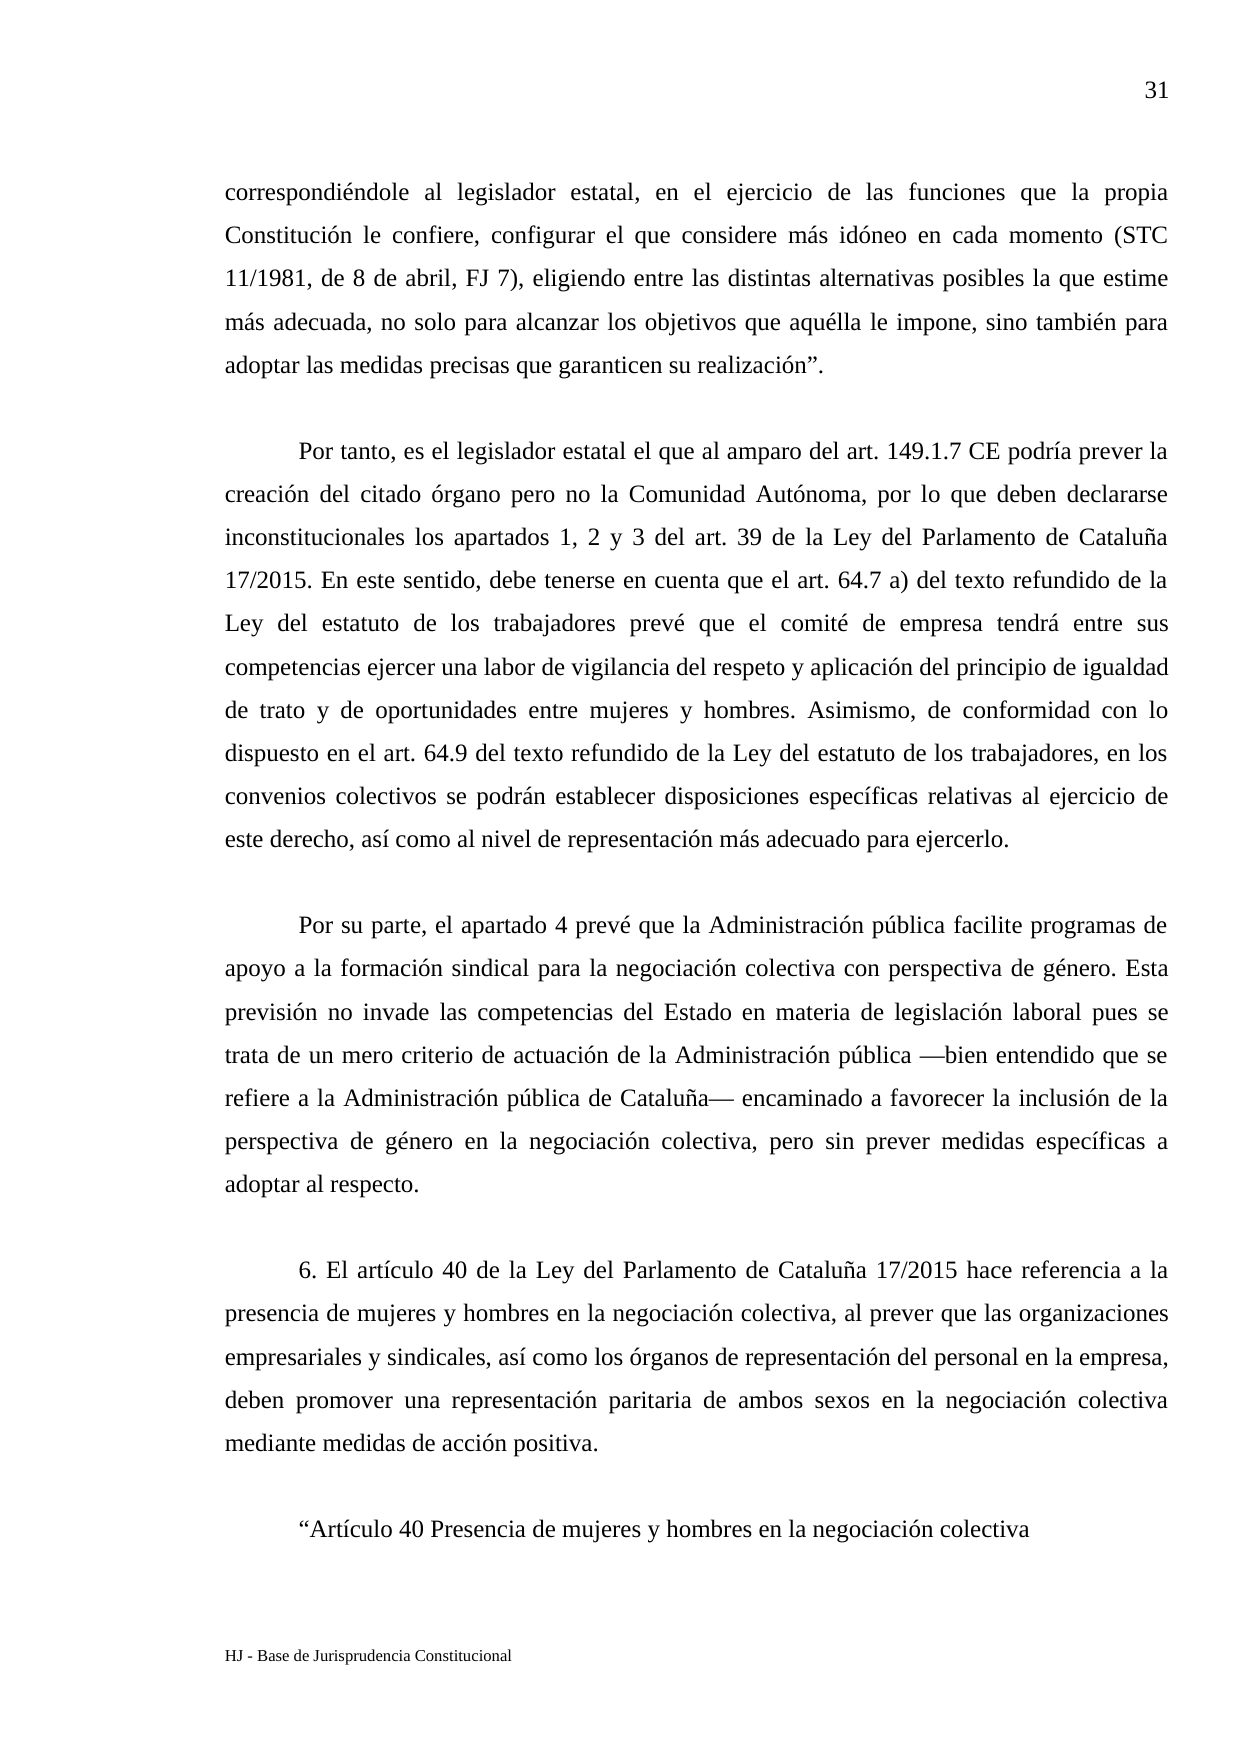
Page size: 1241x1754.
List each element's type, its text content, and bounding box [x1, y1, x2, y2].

text Por tanto, es el legislador estatal el que al amparo del art. 149.1.7 CE podría prever la creación del citado órgano pero no la Comunidad Autónoma, por lo que deben declararse inconstitucionales los apartados 1, 2 y 3 del art. 39 de la Ley del Parlamento de Cataluña 17/2015. En este sentido, debe tenerse en cuenta que el art. 64.7 a) del texto refundido de la Ley del estatuto de los trabajadores prevé que el comité de empresa tendrá entre sus competencias ejercer una labor de vigilancia del respeto y aplicación del principio de igualdad de trato y de oportunidades entre mujeres y hombres. Asimismo, de conformidad con lo dispuesto en el art. 64.9 del texto refundido de la Ley del estatuto de los trabajadores, en los convenios colectivos se podrán establecer disposiciones específicas relativas al ejercicio de este derecho, así como al nivel de representación más adecuado para ejercerlo. [224, 436, 1169, 853]
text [224, 177, 1169, 378]
text Por su parte, el apartado 4 prevé que la Administración pública facilite programas de apoyo a la formación sindical para la negociación colectiva con perspectiva de género. Esta previsión no invade las competencias del Estado en materia de legislación laboral pues se trata de un mero criterio de actuación de la Administración pública —bien entendido que se refiere a la Administración pública de Cataluña— encaminado a favorecer la inclusión de la perspectiva de género en la negociación colectiva, pero sin prever medidas específicas a adoptar al respecto. [224, 910, 1169, 1198]
text 6. El artículo 40 de la Ley del Parlamento de Cataluña 17/2015 hace referencia a la presencia de mujeres y hombres en la negociación colectiva, al prever que las organizaciones empresariales y sindicales, así como los órganos de representación del personal en la empresa, deben promover una representación paritaria de ambos sexos en la negociación colectiva mediante medidas de acción positiva. [224, 1255, 1169, 1457]
text “Artículo 40 Presencia de mujeres y hombres en la negociación colectiva [224, 1514, 1169, 1543]
